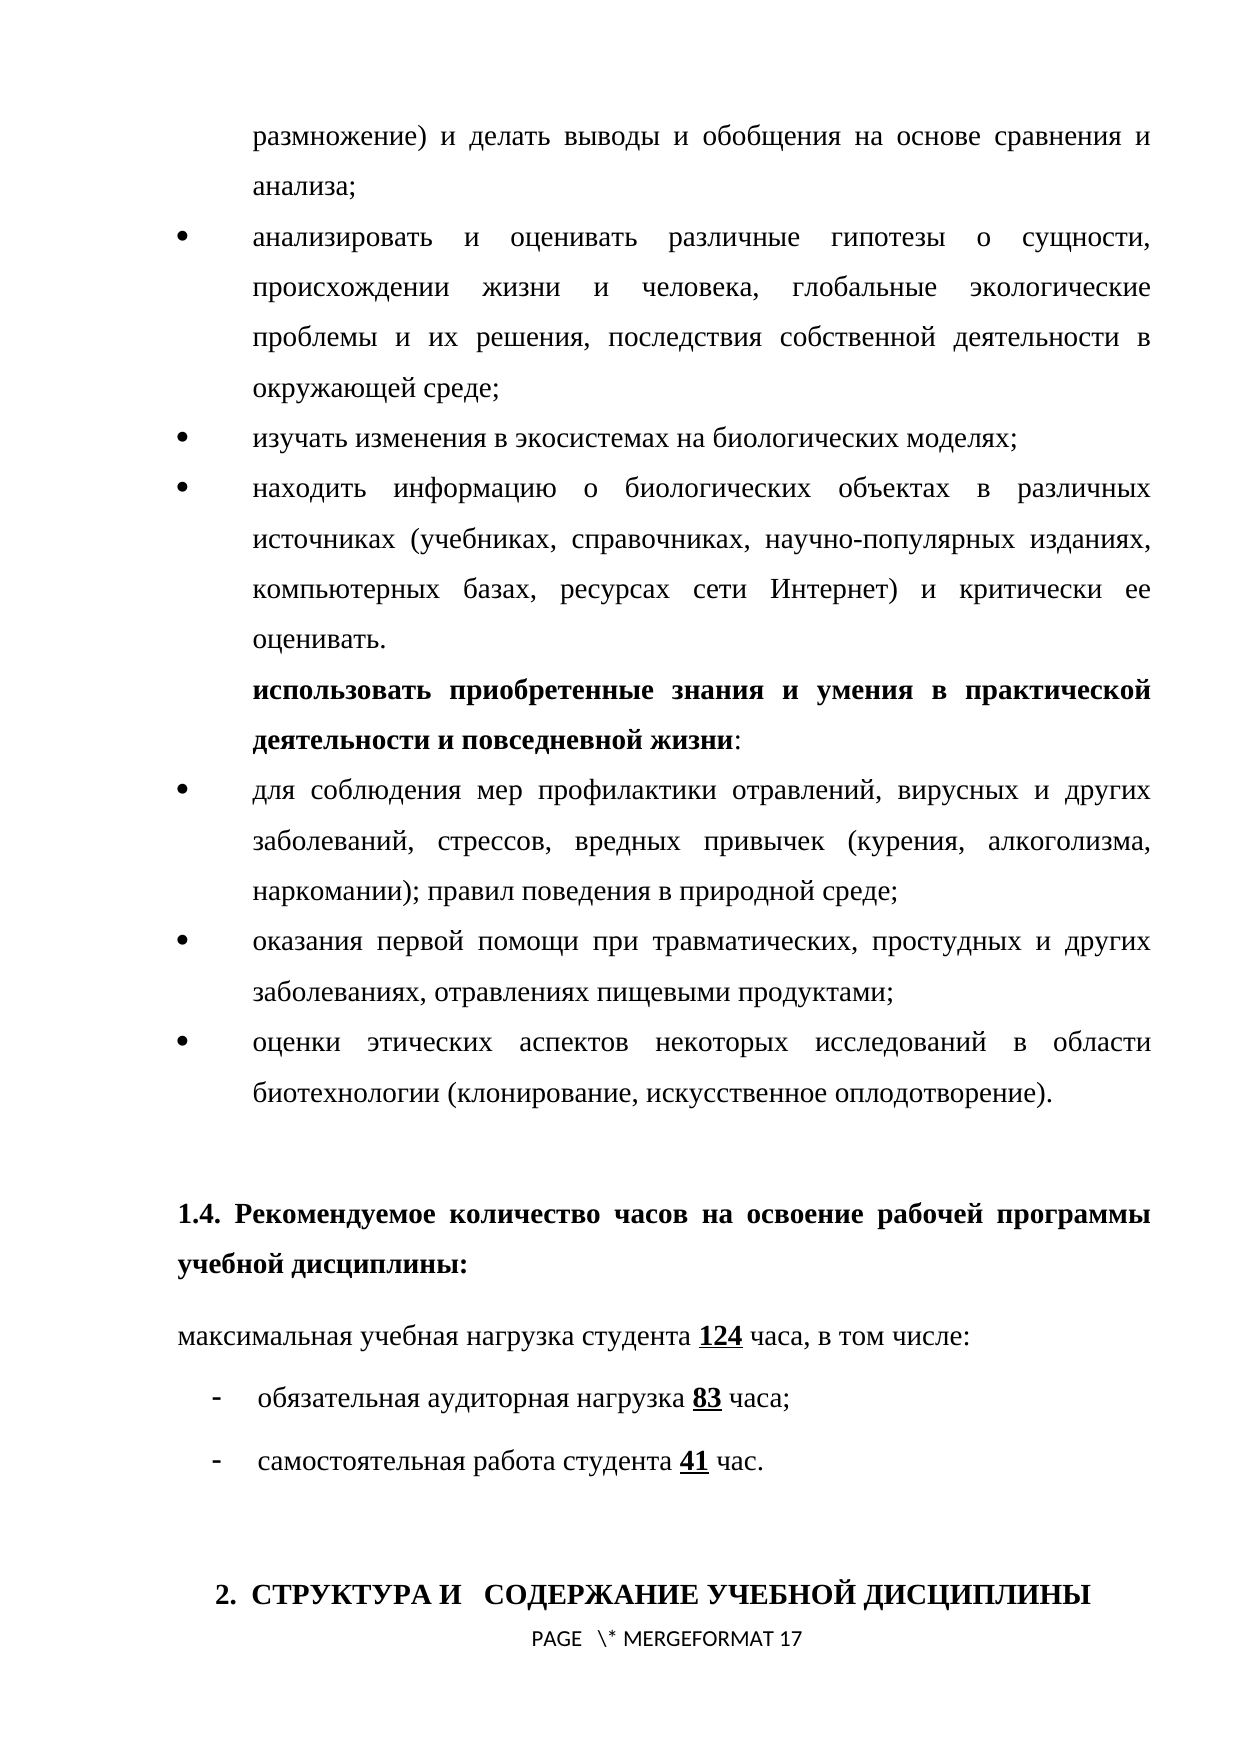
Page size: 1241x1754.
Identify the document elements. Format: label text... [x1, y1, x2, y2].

list обязательная аудиторная нагрузка 83 часа; [212, 1380, 1152, 1414]
list самостоятельная работа студента 41 час. [212, 1443, 1152, 1477]
list для соблюдения мер профилактики отравлений, вирусных и других заболеваний, стрессов, вредных привычек (курения, алкоголизма, наркомании); правил поведения в природной среде; [177, 772, 1152, 907]
text 1.4. Рекомендуемое количество часов на освоение рабочей программы учебной дисциплины: [177, 1196, 1152, 1280]
text использовать приобретенные знания и умения в практической деятельности и повседневной жизни: [252, 672, 1152, 756]
text 2. СТРУКТУРА И СОДЕРЖАНИЕ УЧЕБНОЙ ДИСЦИПЛИНЫ [215, 1577, 1152, 1611]
list оценки этических аспектов некоторых исследований в области биотехнологии (клонирование, искусственное оплодотворение). [177, 1024, 1152, 1108]
list находить информацию о биологических объектах в различных источниках (учебниках, справочниках, научно-популярных изданиях, компьютерных базах, ресурсах сети Интернет) и критически ее оценивать. [177, 471, 1152, 655]
list оказания первой помощи при травматических, простудных и других заболеваниях, отравлениях пищевыми продуктами; [177, 923, 1152, 1007]
list анализировать и оценивать различные гипотезы о сущности, происхождении жизни и человека, глобальные экологические проблемы и их решения, последствия собственной деятельности в окружающей среде; [177, 219, 1152, 403]
text максимальная учебная нагрузка студента 124 часа, в том числе: [177, 1318, 1152, 1351]
list изучать изменения в экосистемах на биологических моделях; [177, 420, 1152, 454]
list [177, 118, 1152, 202]
